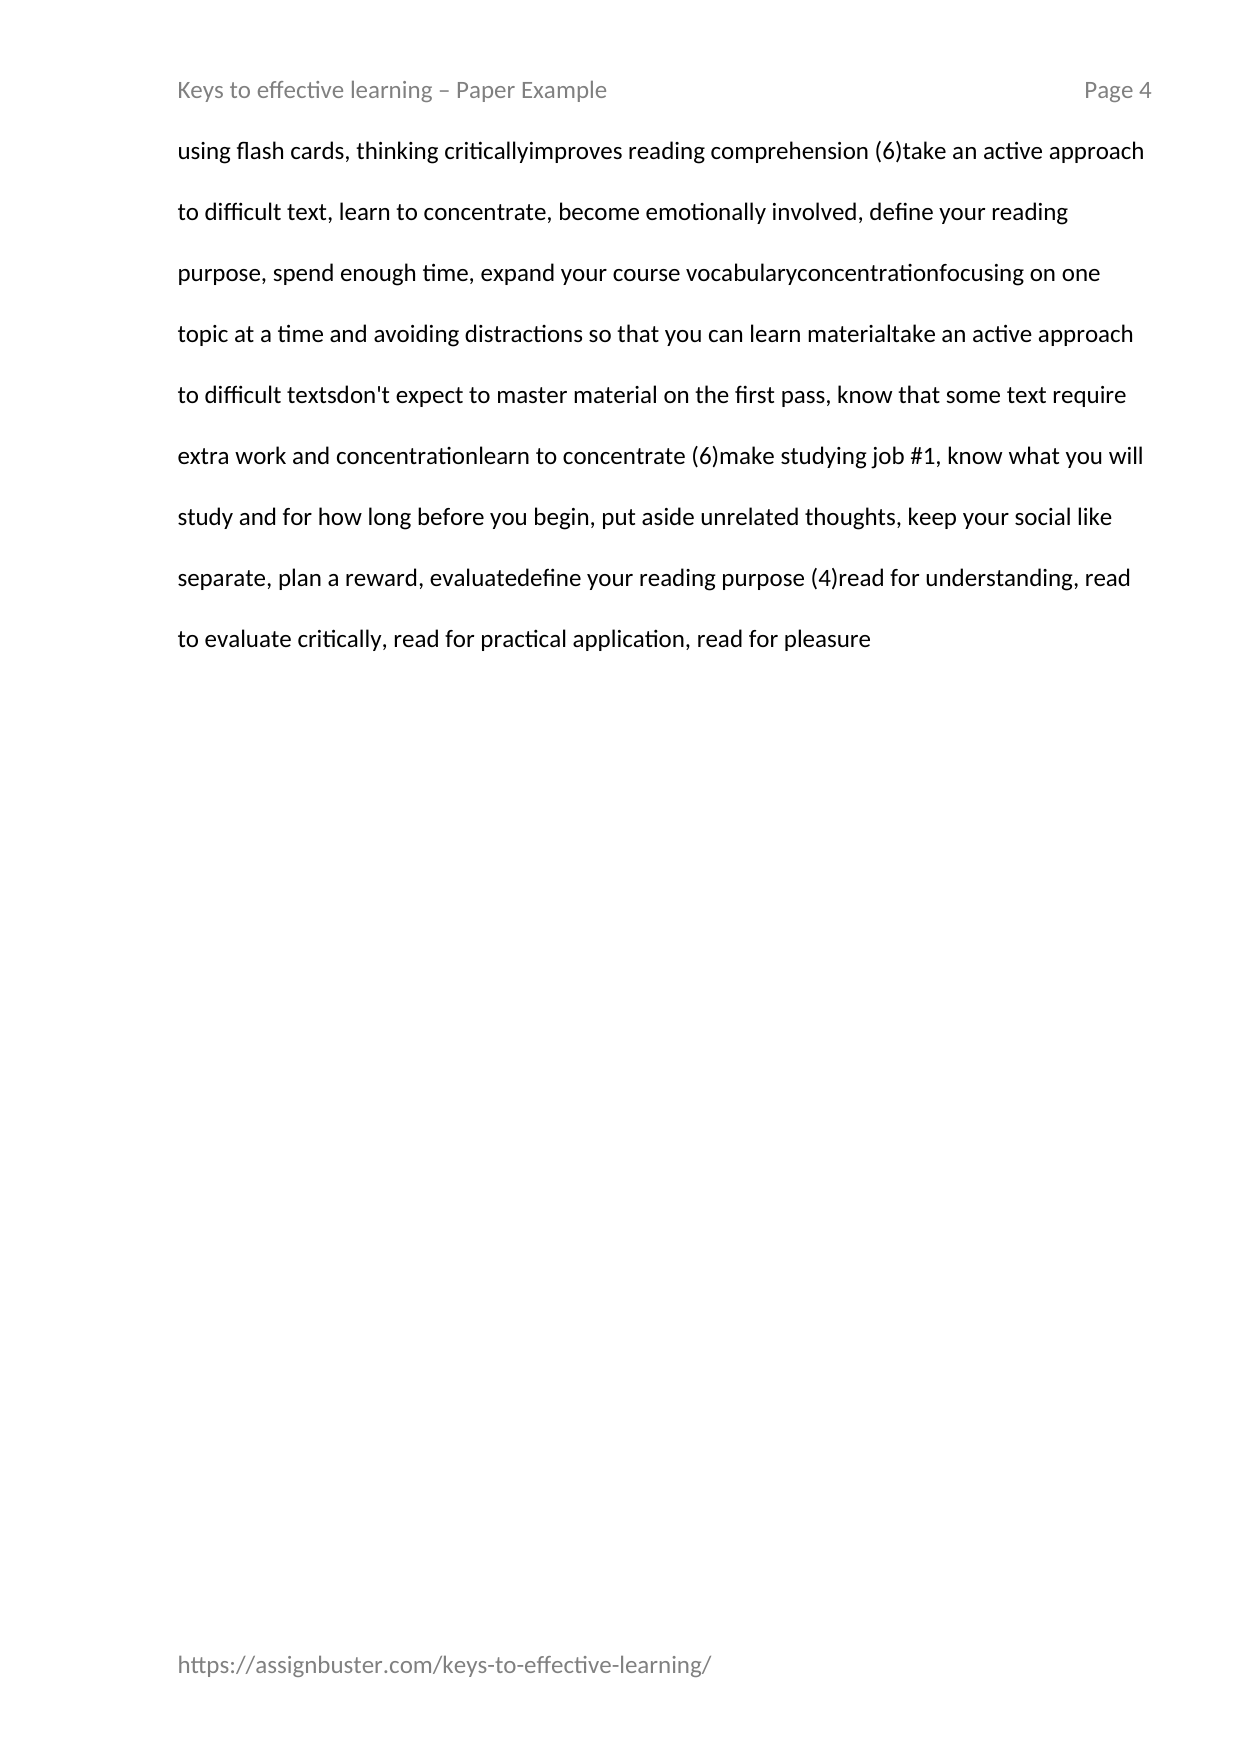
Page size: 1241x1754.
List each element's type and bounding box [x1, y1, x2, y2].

text [177, 135, 1152, 654]
